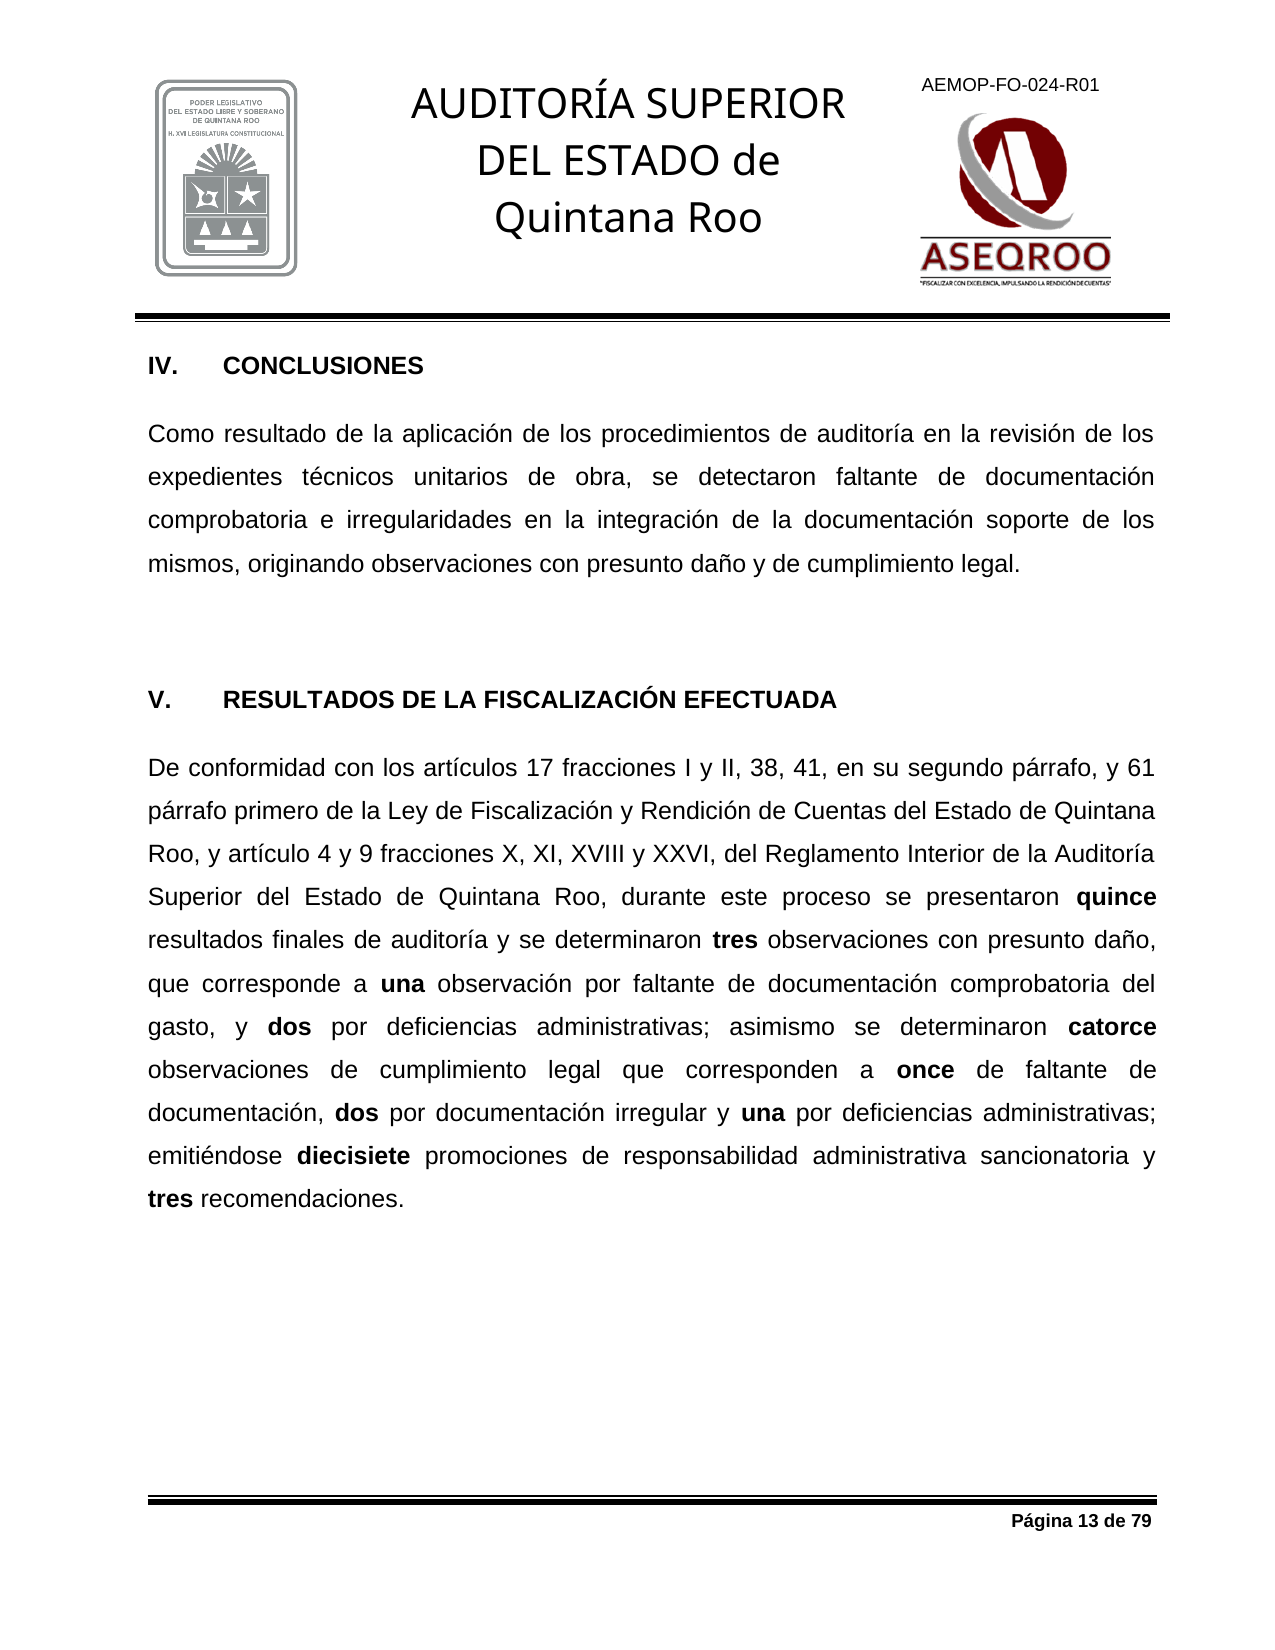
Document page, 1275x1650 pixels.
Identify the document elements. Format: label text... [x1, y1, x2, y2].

text Como resultado de la aplicación de los procedimientos de auditoría en la revisión de los expedientes técnicos unitarios de obra, se detectaron faltante de documentación comprobatoria e irregularidades en la integración de la documentación soporte de los mismos, originando observaciones con presunto daño y de cumplimiento legal. [148, 419, 1157, 577]
subtitle RESULTADOS DE LA FISCALIZACIÓN EFECTUADA [148, 685, 1157, 713]
picture [920, 113, 1111, 286]
picture [153, 76, 299, 278]
subtitle CONCLUSIONES [148, 351, 1157, 380]
text De conformidad con los artículos 17 fracciones I y II, 38, 41, en su segundo párrafo, y 61 párrafo primero de la Ley de Fiscalización y Rendición de Cuentas del Estado de Quintana Roo, y artículo 4 y 9 fracciones X, XI, XVIII y XXVI, del Reglamento Interior de la Auditoría Superior del Estado de Quintana Roo, durante este proceso se presentaron quince resultados finales de auditoría y se determinaron tres observaciones con presunto daño, que corresponde a una observación por faltante de documentación comprobatoria del gasto, y dos por deficiencias administrativas; asimismo se determinaron catorce observaciones de cumplimiento legal que corresponden a once de faltante de documentación, dos por documentación irregular y una por deficiencias administrativas; emitiéndose diecisiete promociones de responsabilidad administrativa sancionatoria y tres recomendaciones. [148, 753, 1157, 1213]
